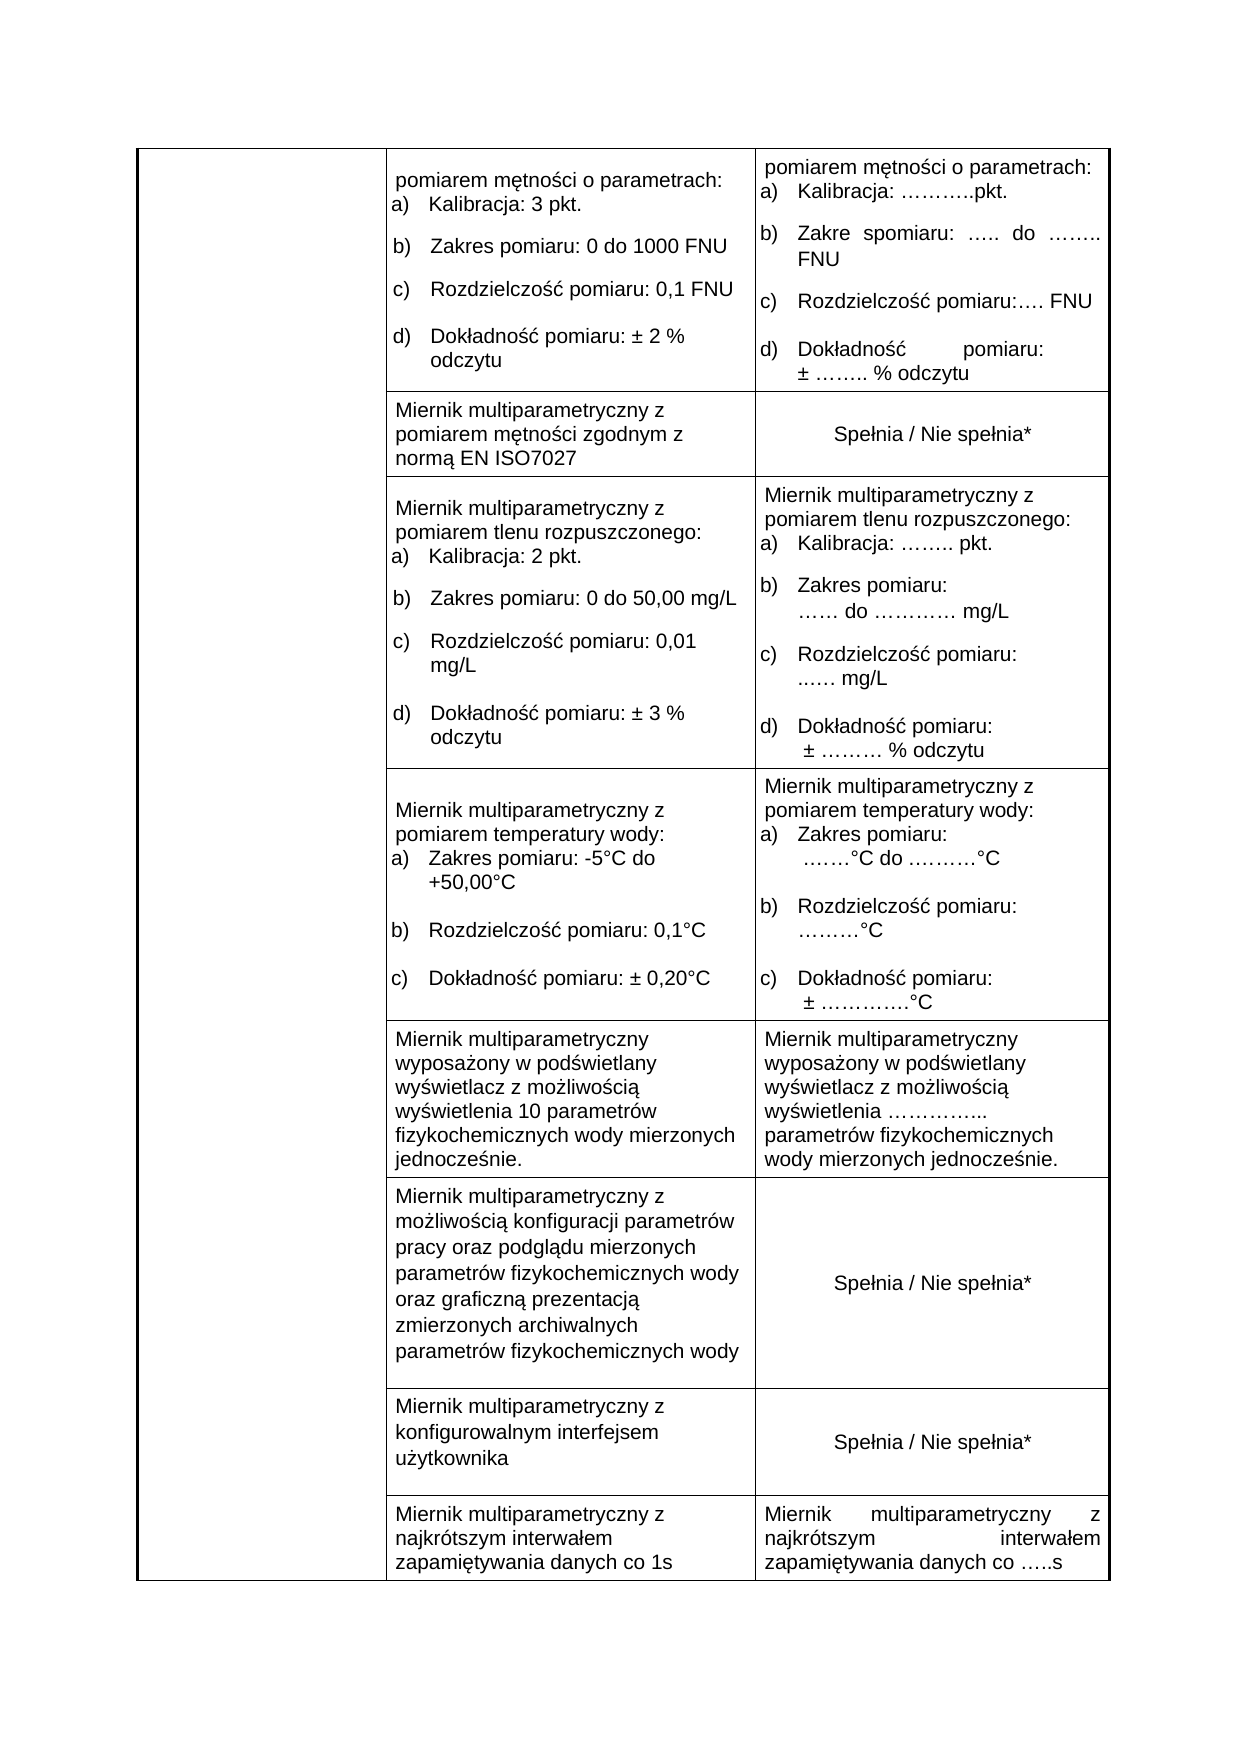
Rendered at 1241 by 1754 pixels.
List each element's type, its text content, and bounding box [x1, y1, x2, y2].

table_cell Miernik multiparametryczny z pomiarem tlenu rozpuszczonego: Kalibracja: …….. pkt. Zakres pomiaru: …… do ………… mg/L Rozdzielczość pomiaru: ..…. mg/L Dokładność pomiaru: ± ……… % odczytu [756, 477, 1108, 767]
table_cell Miernik multiparametryczny z pomiarem tlenu rozpuszczonego: Kalibracja: 2 pkt. Zakres pomiaru: 0 do 50,00 mg/L Rozdzielczość pomiaru: 0,01 mg/L Dokładność pomiaru: ± 3 % odczytu [387, 477, 755, 767]
table_cell Miernik multiparametryczny z możliwością konfiguracji parametrów pracy oraz podglądu mierzonych parametrów fizykochemicznych wody oraz graficzną prezentacją zmierzonych archiwalnych parametrów fizykochemicznych wody [387, 1178, 755, 1387]
table_cell Miernik multiparametryczny z pomiarem mętności zgodnym z normą EN ISO7027 [387, 392, 755, 476]
table_cell Spełnia / Nie spełnia* [756, 1178, 1108, 1387]
table_cell Miernik multiparametryczny z najkrótszym interwałem zapamiętywania danych co 1s [387, 1496, 755, 1580]
table_cell Miernik multiparametryczny z konfigurowalnym interfejsem użytkownika [387, 1389, 755, 1495]
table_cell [387, 149, 755, 391]
table_cell Miernik multiparametryczny wyposażony w podświetlany wyświetlacz z możliwością wyświetlenia 10 parametrów fizykochemicznych wody mierzonych jednocześnie. [387, 1021, 755, 1177]
table_cell Miernik multiparametryczny z najkrótszym interwałem zapamiętywania danych co …..s [756, 1496, 1108, 1580]
table_cell Miernik multiparametryczny z pomiarem temperatury wody: Zakres pomiaru: .……°C do .………°C Rozdzielczość pomiaru: ………°C Dokładność pomiaru: ± ………….°C [756, 769, 1108, 1020]
table_cell Spełnia / Nie spełnia* [756, 1389, 1108, 1495]
table_cell Miernik multiparametryczny wyposażony w podświetlany wyświetlacz z możliwością wyświetlenia …………... parametrów fizykochemicznych wody mierzonych jednocześnie. [756, 1021, 1108, 1177]
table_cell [756, 149, 1108, 391]
table_cell Miernik multiparametryczny z pomiarem temperatury wody: Zakres pomiaru: -5°C do +50,00°C Rozdzielczość pomiaru: 0,1°C Dokładność pomiaru: ± 0,20°C [387, 769, 755, 1020]
table_cell Spełnia / Nie spełnia* [756, 392, 1108, 476]
